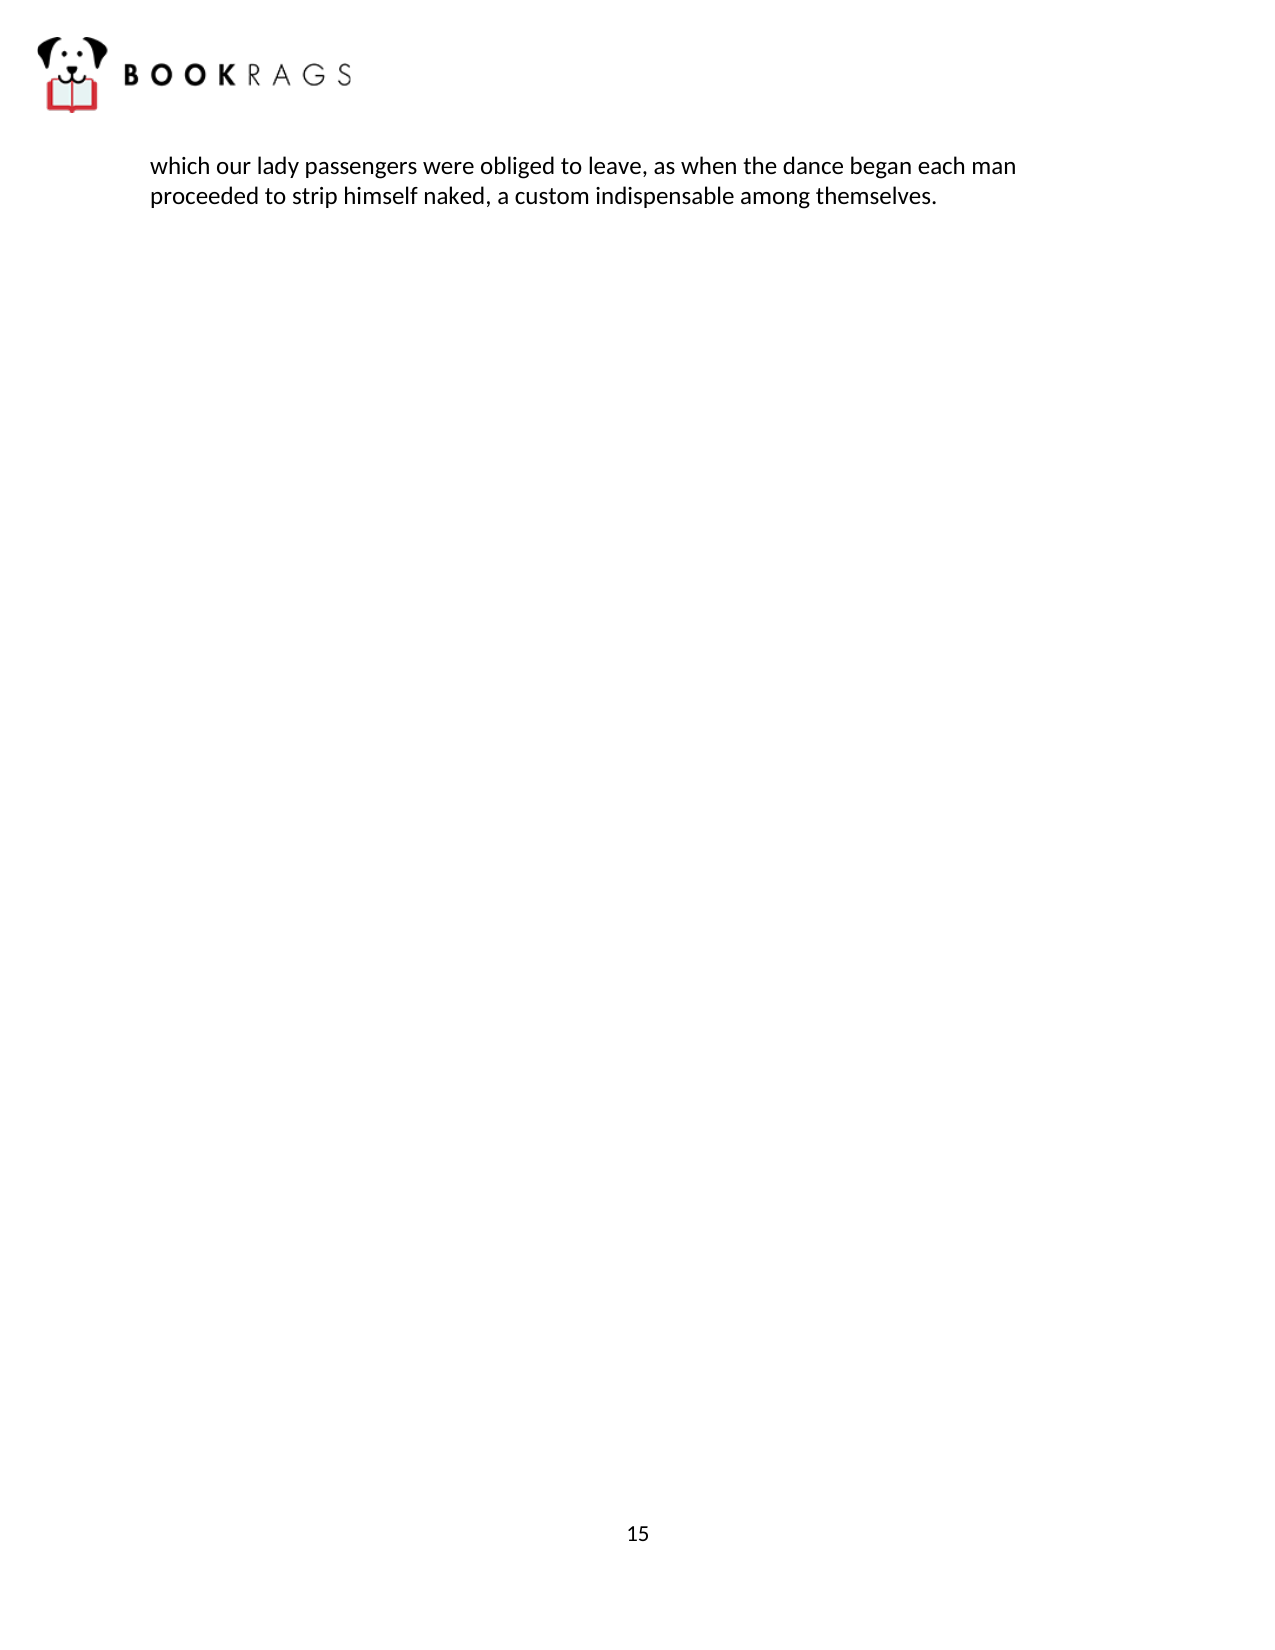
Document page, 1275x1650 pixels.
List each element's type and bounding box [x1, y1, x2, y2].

picture [37, 37, 351, 113]
text [150, 150, 1125, 211]
